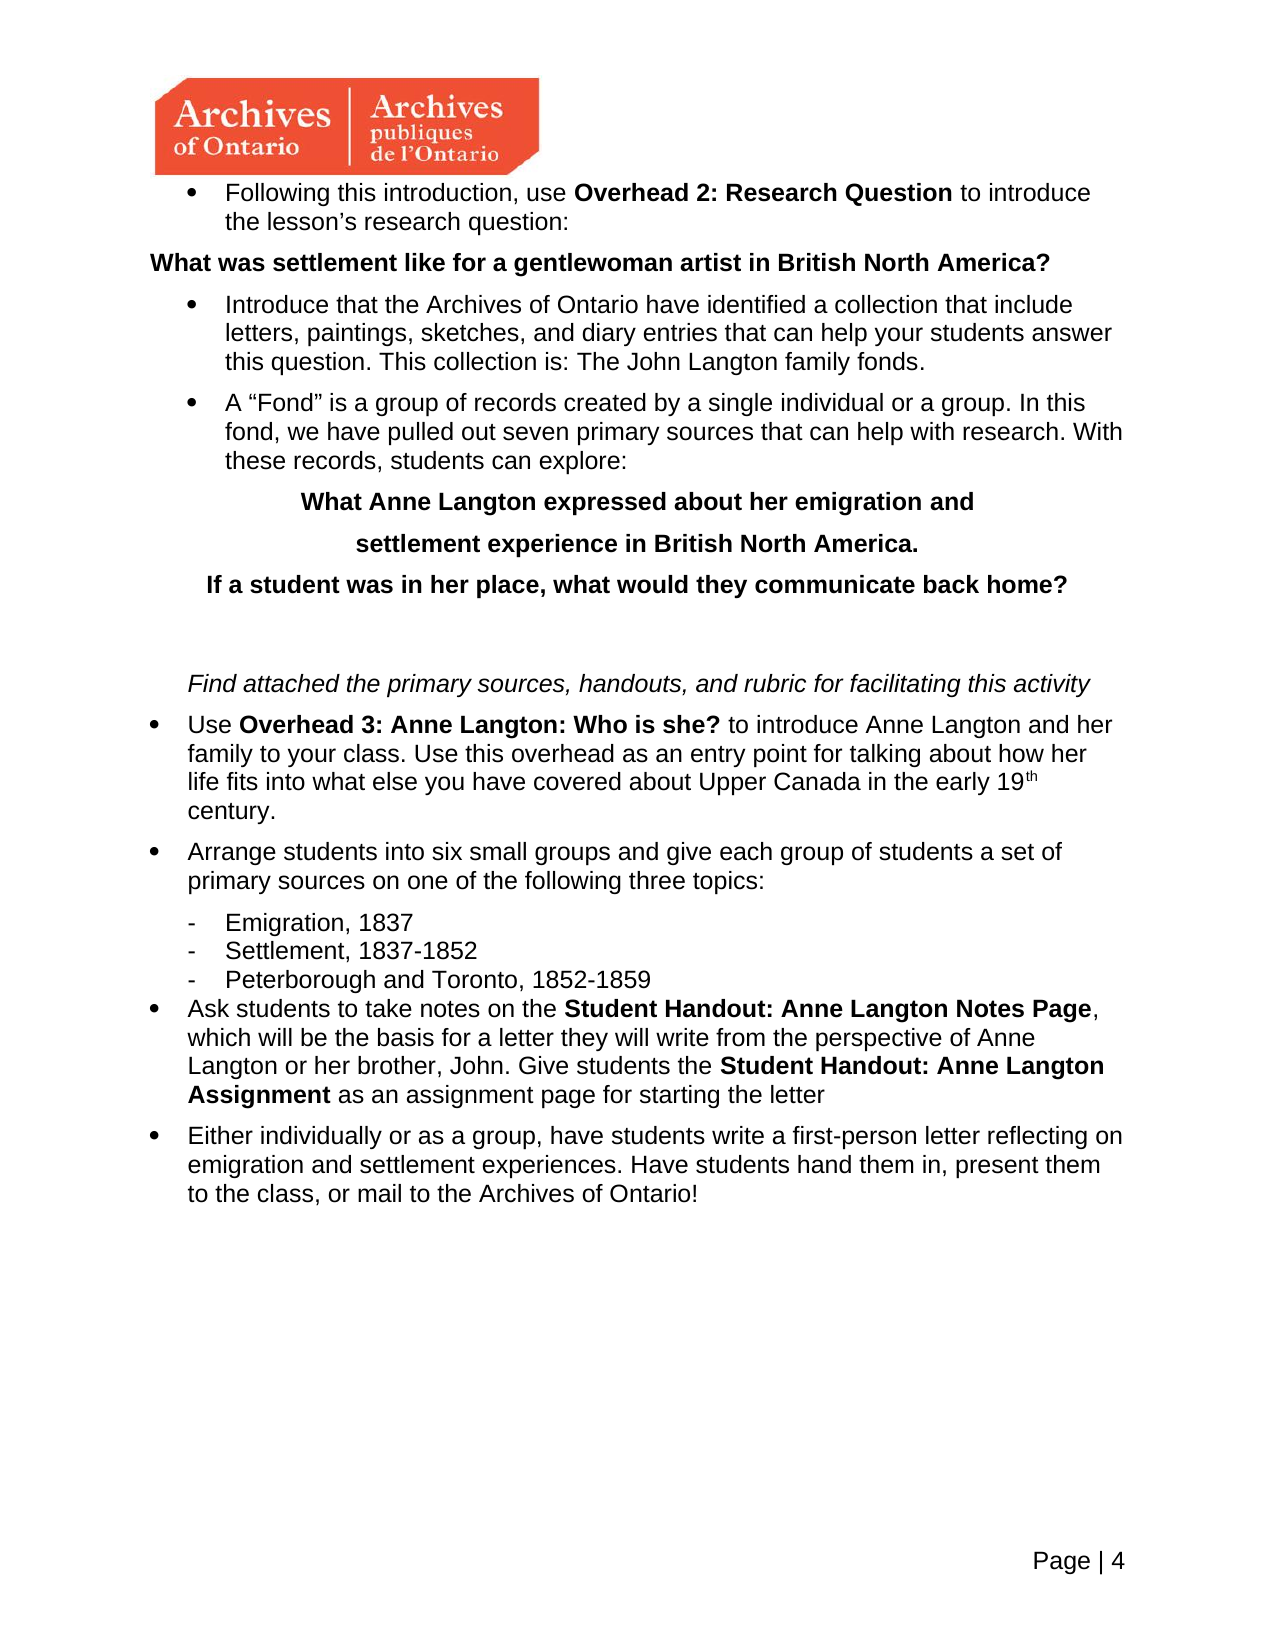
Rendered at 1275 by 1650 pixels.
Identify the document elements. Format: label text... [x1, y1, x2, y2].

list Following this introduction, use Overhead 2: Research Question to introduce the lesson’s research question: [187, 178, 1125, 236]
list Either individually or as a group, have students write a first-person letter reflecting on emigration and settlement experiences. Have students hand them in, present them to the class, or mail to the Archives of Ontario! [150, 1121, 1125, 1208]
picture [150, 75, 543, 179]
list Use Overhead 3: Anne Langton: Who is she? to introduce Anne Langton and her family to your class. Use this overhead as an entry point for talking about how her life fits into what else you have covered about in the early 19th century. [150, 710, 1125, 825]
text If a student was in her place, what would they communicate back home? [150, 570, 1125, 598]
list Emigration, 1837 [187, 907, 1125, 936]
list Settlement, 1837-1852 [187, 936, 1125, 965]
list and , 1852-1859 [187, 965, 1125, 994]
list Ask students to take notes on the Student Handout: Anne Langton Notes Page, which will be the basis for a letter they will write from the perspective of Anne Langton or her brother, John. Give students the Student Handout: Anne Langton Assignment as an assignment page for starting the letter [150, 994, 1125, 1109]
list Arrange students into six small groups and give each group of students a set of primary sources on one of the following three topics: [150, 837, 1125, 895]
text settlement experience in British North America. [150, 528, 1125, 557]
list Introduce that the Archives of Ontario have identified a collection that include letters, paintings, sketches, and diary entries that can help your students answer this question. This collection is: The John Langton family fonds. [187, 289, 1125, 376]
list A “Fond” is a group of records created by a single individual or a group. In this fond, we have pulled out seven primary sources that can help with research. With these records, students can explore: [187, 388, 1125, 475]
text What was settlement like for a gentlewoman artist in British North America? [150, 248, 1125, 277]
text Find attached the primary sources, handouts, and rubric for facilitating this activity [150, 668, 1125, 697]
text What Anne Langton expressed about her emigration and [150, 487, 1125, 516]
